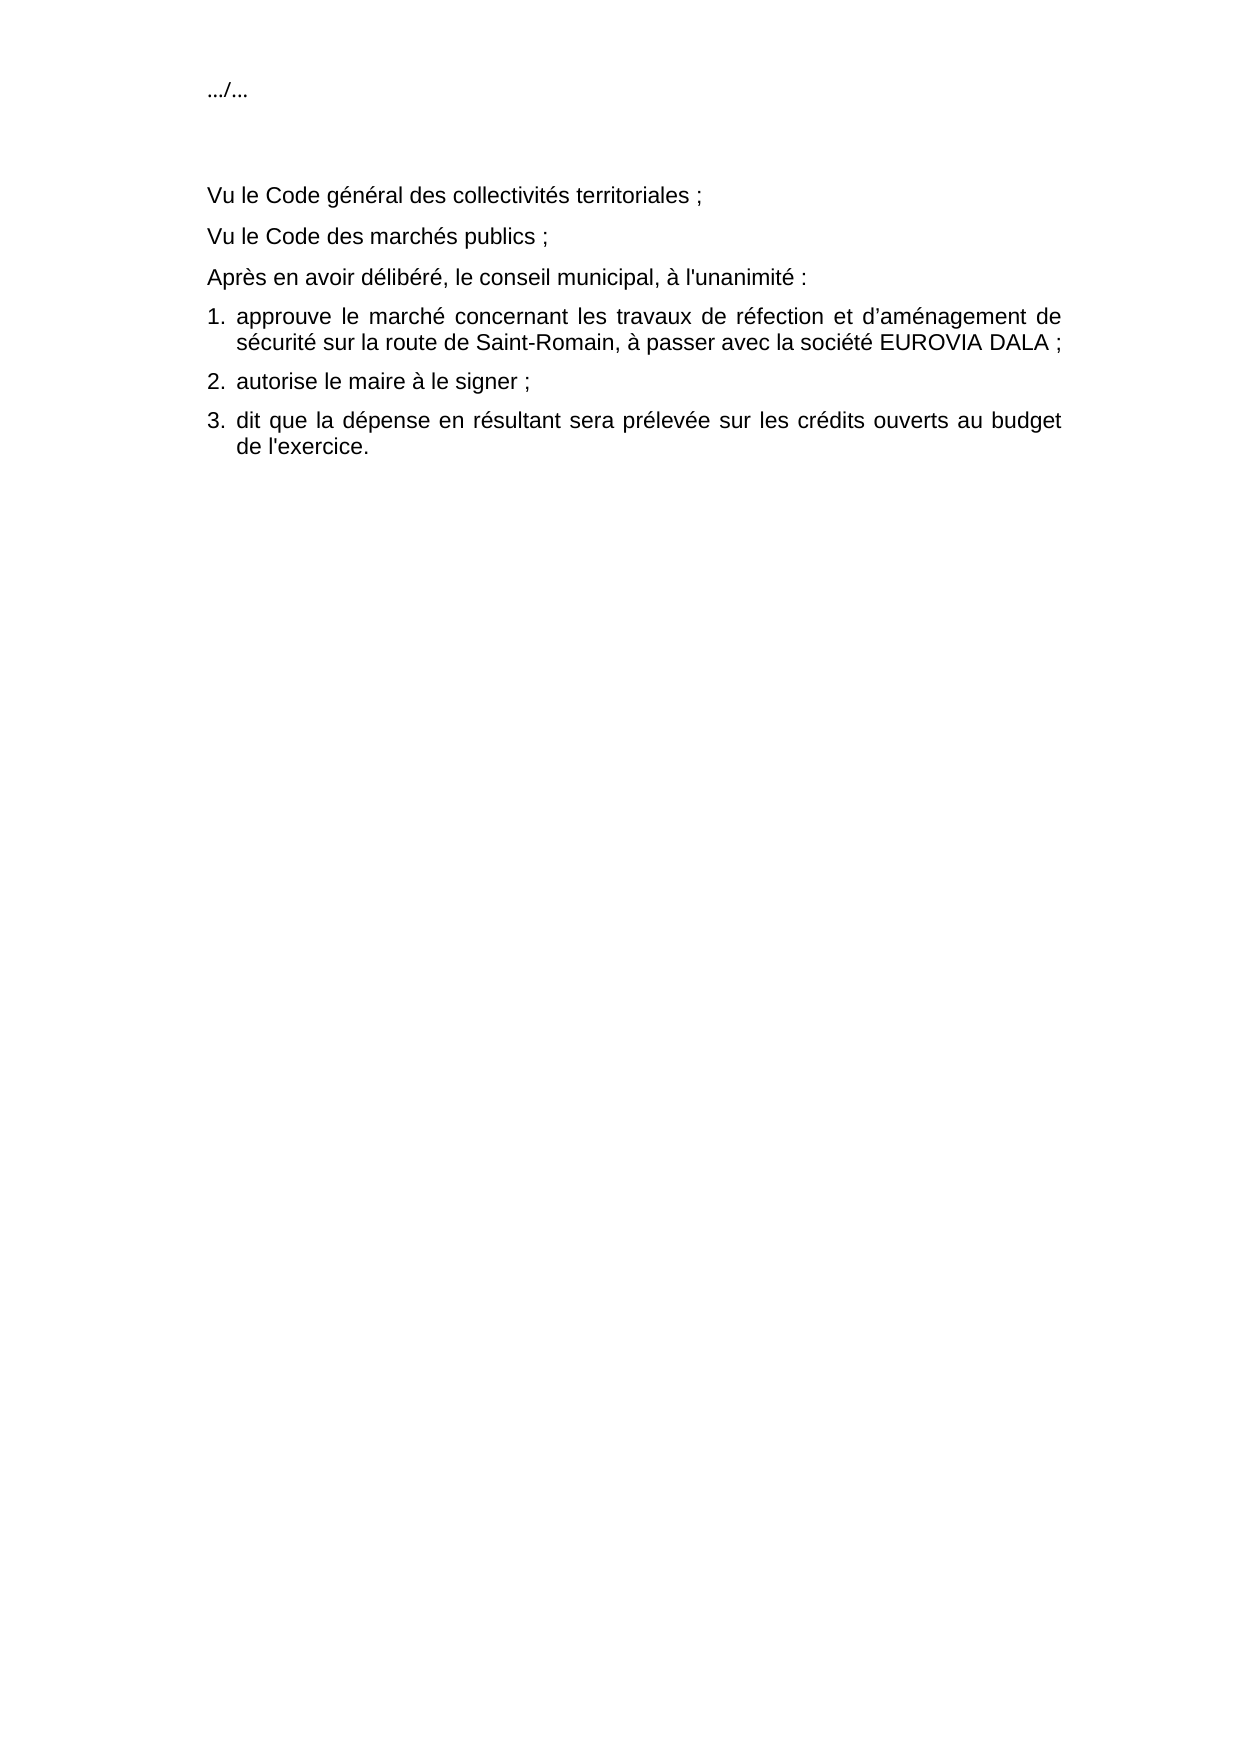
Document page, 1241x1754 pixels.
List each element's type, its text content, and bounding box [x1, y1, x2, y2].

text Vu le Code des marchés publics ; [207, 223, 1063, 249]
text Après en avoir délibéré, le conseil municipal, à l'unanimité : [207, 264, 1063, 290]
list autorise le maire à le signer ; [207, 368, 1063, 394]
list approuve le marché concernant les travaux de réfection et d’aménagement de sécurité sur la route de Saint-Romain, à passer avec la société EUROVIA DALA ; [207, 303, 1063, 356]
list dit que la dépense en résultant sera prélevée sur les crédits ouverts au budget de l'exercice. [207, 407, 1063, 459]
text Vu le Code général des collectivités territoriales ; [207, 182, 1063, 209]
